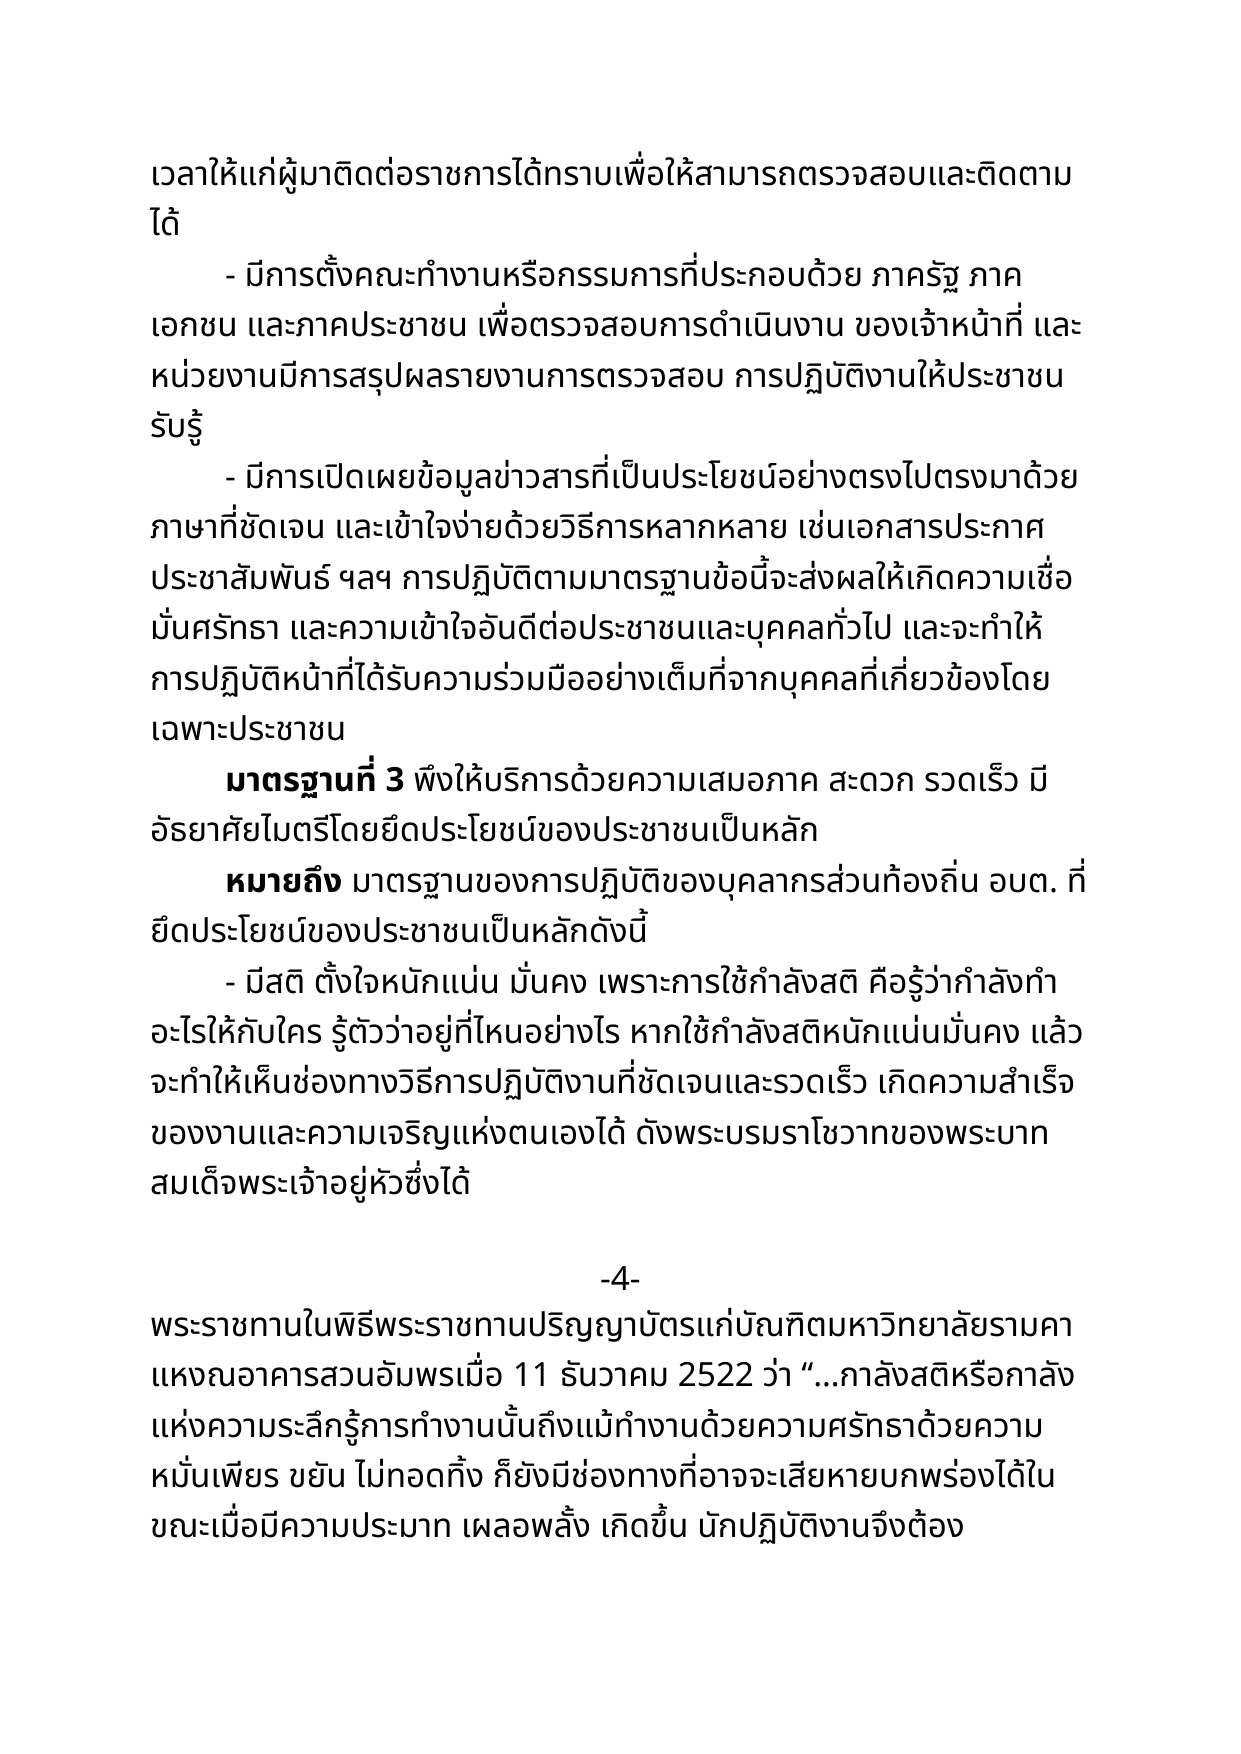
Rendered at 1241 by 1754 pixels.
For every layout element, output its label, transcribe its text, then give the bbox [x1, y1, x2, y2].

text มาตรฐานที่ 3 พึงให้บริการด้วยความเสมอภาค สะดวก รวดเร็ว มีอัธยาศัยไมตรีโดยยึดประโยชน์ของประชาชนเป็นหลัก [150, 755, 1090, 856]
text - มีสติ ตั้งใจหนักแน่น มั่นคง เพราะการใช้กำลังสติ คือรู้ว่ากำลังทำอะไรให้กับใคร รู้ตัวว่าอยู่ที่ไหนอย่างไร หากใช้กำลังสติหนักแน่นมั่นคง แล้วจะทำให้เห็นช่องทางวิธีการปฏิบัติงานที่ชัดเจนและรวดเร็ว เกิดความสำเร็จของงานและความเจริญแห่งตนเองได้ ดังพระบรมราโชวาทของพระบาทสมเด็จพระเจ้าอยู่หัวซึ่งได้ [150, 957, 1090, 1210]
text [150, 1301, 1090, 1553]
text หมายถึง มาตรฐานของการปฏิบัติของบุคลากรส่วนท้องถิ่น อบต. ที่ยึดประโยชน์ของประชาชนเป็นหลักดังนี้ [150, 856, 1090, 957]
text - มีการเปิดเผยข้อมูลข่าวสารที่เป็นประโยชน์อย่างตรงไปตรงมาด้วยภาษาที่ชัดเจน และเข้าใจง่ายด้วยวิธีการหลากหลาย เช่นเอกสารประกาศประชาสัมพันธ์ ฯลฯ การปฏิบัติตามมาตรฐานข้อนี้จะส่งผลให้เกิดความเชื่อมั่นศรัทธา และความเข้าใจอันดีต่อประชาชนและบุคคลทั่วไป และจะทำให้การปฏิบัติหน้าที่ได้รับความร่วมมืออย่างเต็มที่จากบุคคลที่เกี่ยวข้องโดยเฉพาะประชาชน [150, 453, 1090, 755]
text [150, 150, 1090, 251]
text - มีการตั้งคณะทำงานหรือกรรมการที่ประกอบด้วย ภาครัฐ ภาคเอกชน และภาคประชาชน เพื่อตรวจสอบการดำเนินงาน ของเจ้าหน้าที่ และหน่วยงานมีการสรุปผลรายงานการตรวจสอบ การปฏิบัติงานให้ประชาชนรับรู้ [150, 251, 1090, 453]
text -4- [150, 1255, 1090, 1301]
